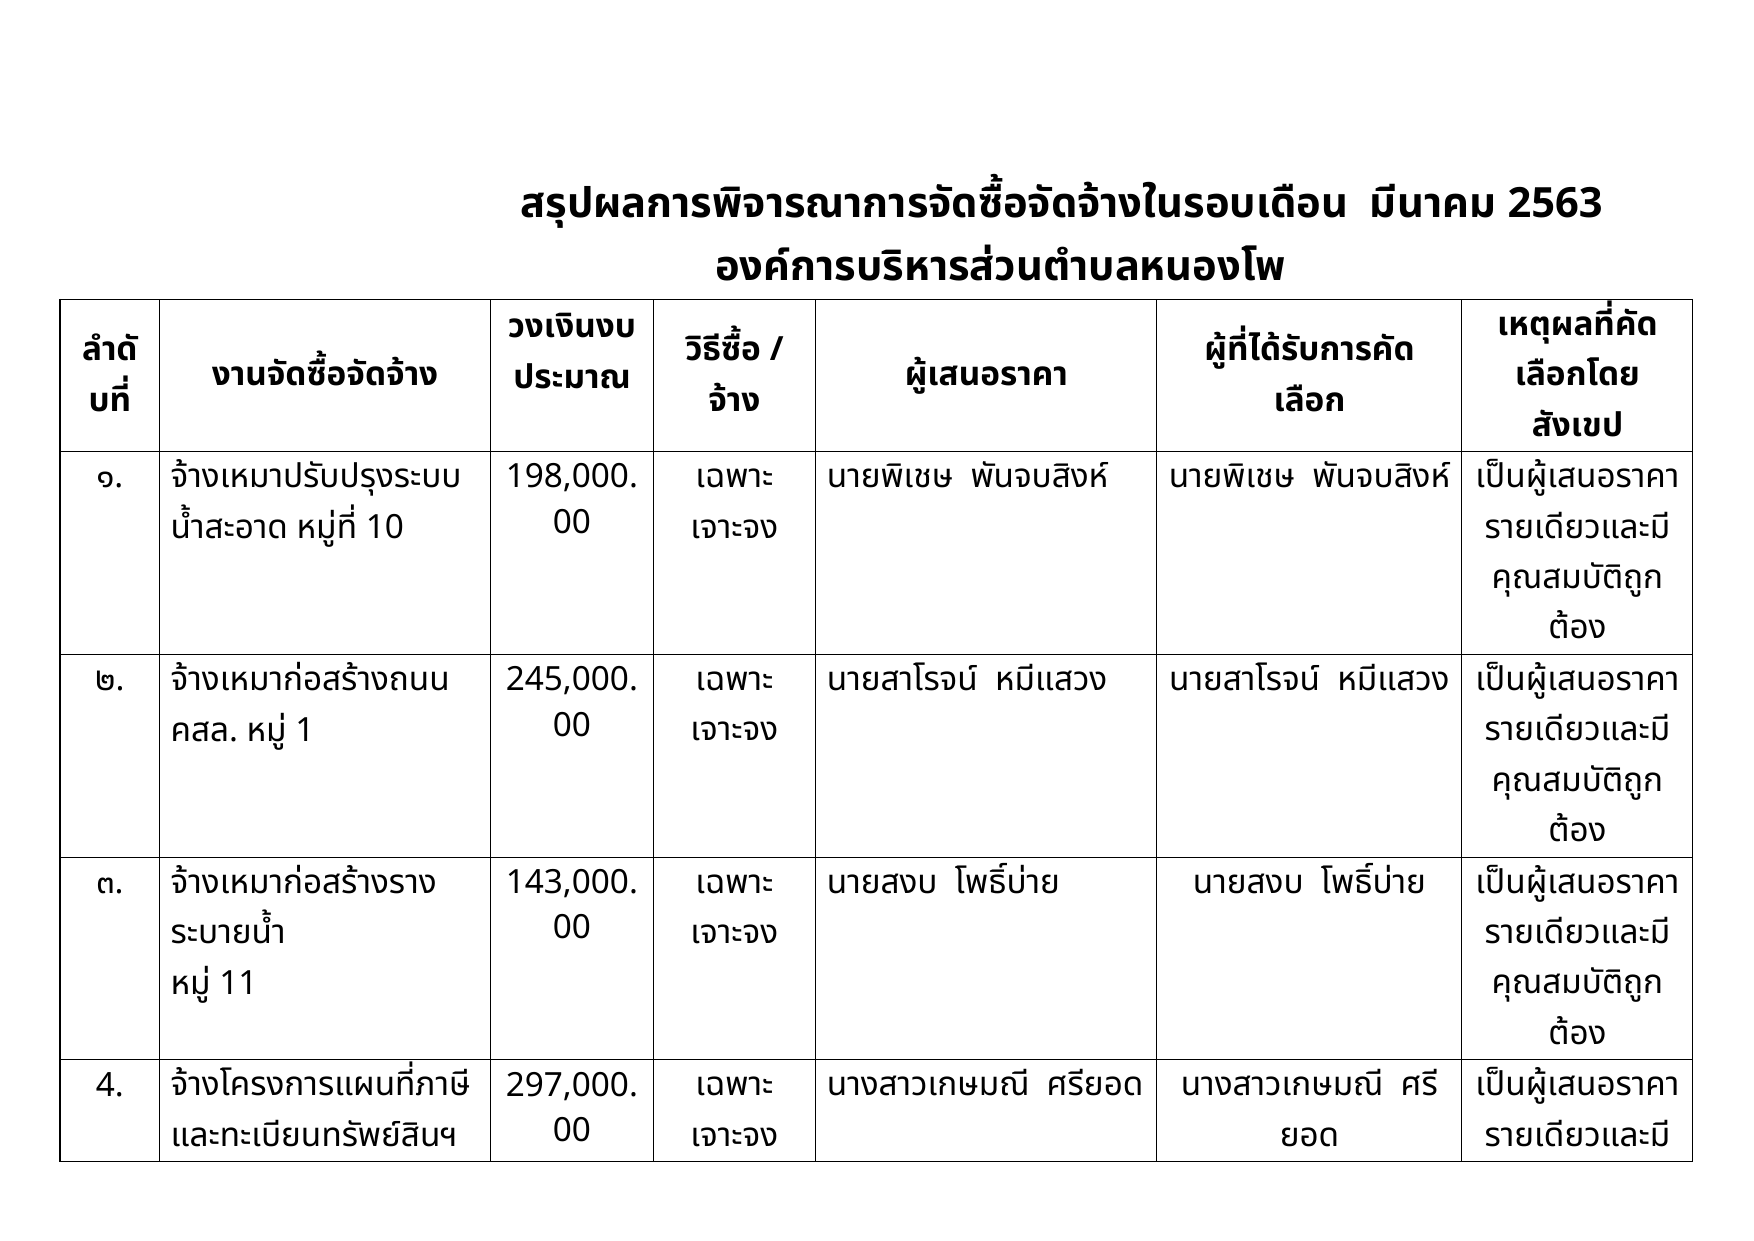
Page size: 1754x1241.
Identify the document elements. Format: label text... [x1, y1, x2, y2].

table_cell เฉพาะเจาะจง [654, 452, 815, 654]
table_cell 297,000.00 [491, 1060, 653, 1161]
table_cell นายพิเชษ พันจบสิงห์ [816, 452, 1156, 654]
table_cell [1462, 1060, 1692, 1161]
table_cell จ้างเหมาก่อสร้างรางระบายน้ำ หมู่ 11 [160, 858, 490, 1059]
table_cell ๓. [61, 858, 159, 1059]
table_header ผู้เสนอราคา [816, 300, 1156, 451]
table_cell จ้างเหมาปรับปรุงระบบน้ำสะอาด หมู่ที่ 10 [160, 452, 490, 654]
table_cell นายพิเชษ พันจบสิงห์ [1157, 452, 1461, 654]
subtitle องค์การบริหารส่วนตำบลหนองโพ [510, 236, 1619, 299]
table_cell เฉพาะเจาะจง [654, 858, 815, 1059]
table_cell เฉพาะเจาะจง [654, 1060, 815, 1161]
table_cell เป็นผู้เสนอราคารายเดียวและมีคุณสมบัติถูกต้อง [1462, 655, 1692, 857]
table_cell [1462, 858, 1692, 1059]
table_cell เฉพาะเจาะจง [654, 655, 815, 857]
table_cell นางสาวเกษมณี ศรียอด [1157, 1060, 1461, 1161]
table_cell ๑. [61, 452, 159, 654]
table_cell 245,000.00 [491, 655, 653, 857]
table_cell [160, 1060, 490, 1161]
table_cell เป็นผู้เสนอราคารายเดียวและมีคุณสมบัติถูกต้อง [1462, 452, 1692, 654]
table_cell นายสงบ โพธิ์บ่าย [1157, 858, 1461, 1059]
table_header ลำดับที่ [61, 300, 159, 451]
table_cell นายสาโรจน์ หมีแสวง [1157, 655, 1461, 857]
table_header งานจัดซื้อจัดจ้าง [160, 300, 490, 451]
table_cell นางสาวเกษมณี ศรียอด [816, 1060, 1156, 1161]
table_header วิธีซื้อ / จ้าง [654, 300, 815, 451]
table_cell ๒. [61, 655, 159, 857]
table_cell จ้างเหมาก่อสร้างถนน คสล. หมู่ 1 [160, 655, 490, 857]
table_header เหตุผลที่คัดเลือกโดยสังเขป [1462, 300, 1692, 451]
table_cell นายสาโรจน์ หมีแสวง [816, 655, 1156, 857]
table_cell 143,000.00 [491, 858, 653, 1059]
table_header วงเงินงบประมาณ [491, 300, 653, 451]
table_cell 4. [61, 1060, 159, 1161]
table_header ผู้ที่ได้รับการคัดเลือก [1157, 300, 1461, 451]
table_cell นายสงบ โพธิ์บ่าย [816, 858, 1156, 1059]
text สรุปผลการพิจารณาการจัดซื้อจัดจ้างในรอบเดือน มีนาคม 2563 [510, 173, 1619, 236]
table_cell 198,000.00 [491, 452, 653, 654]
